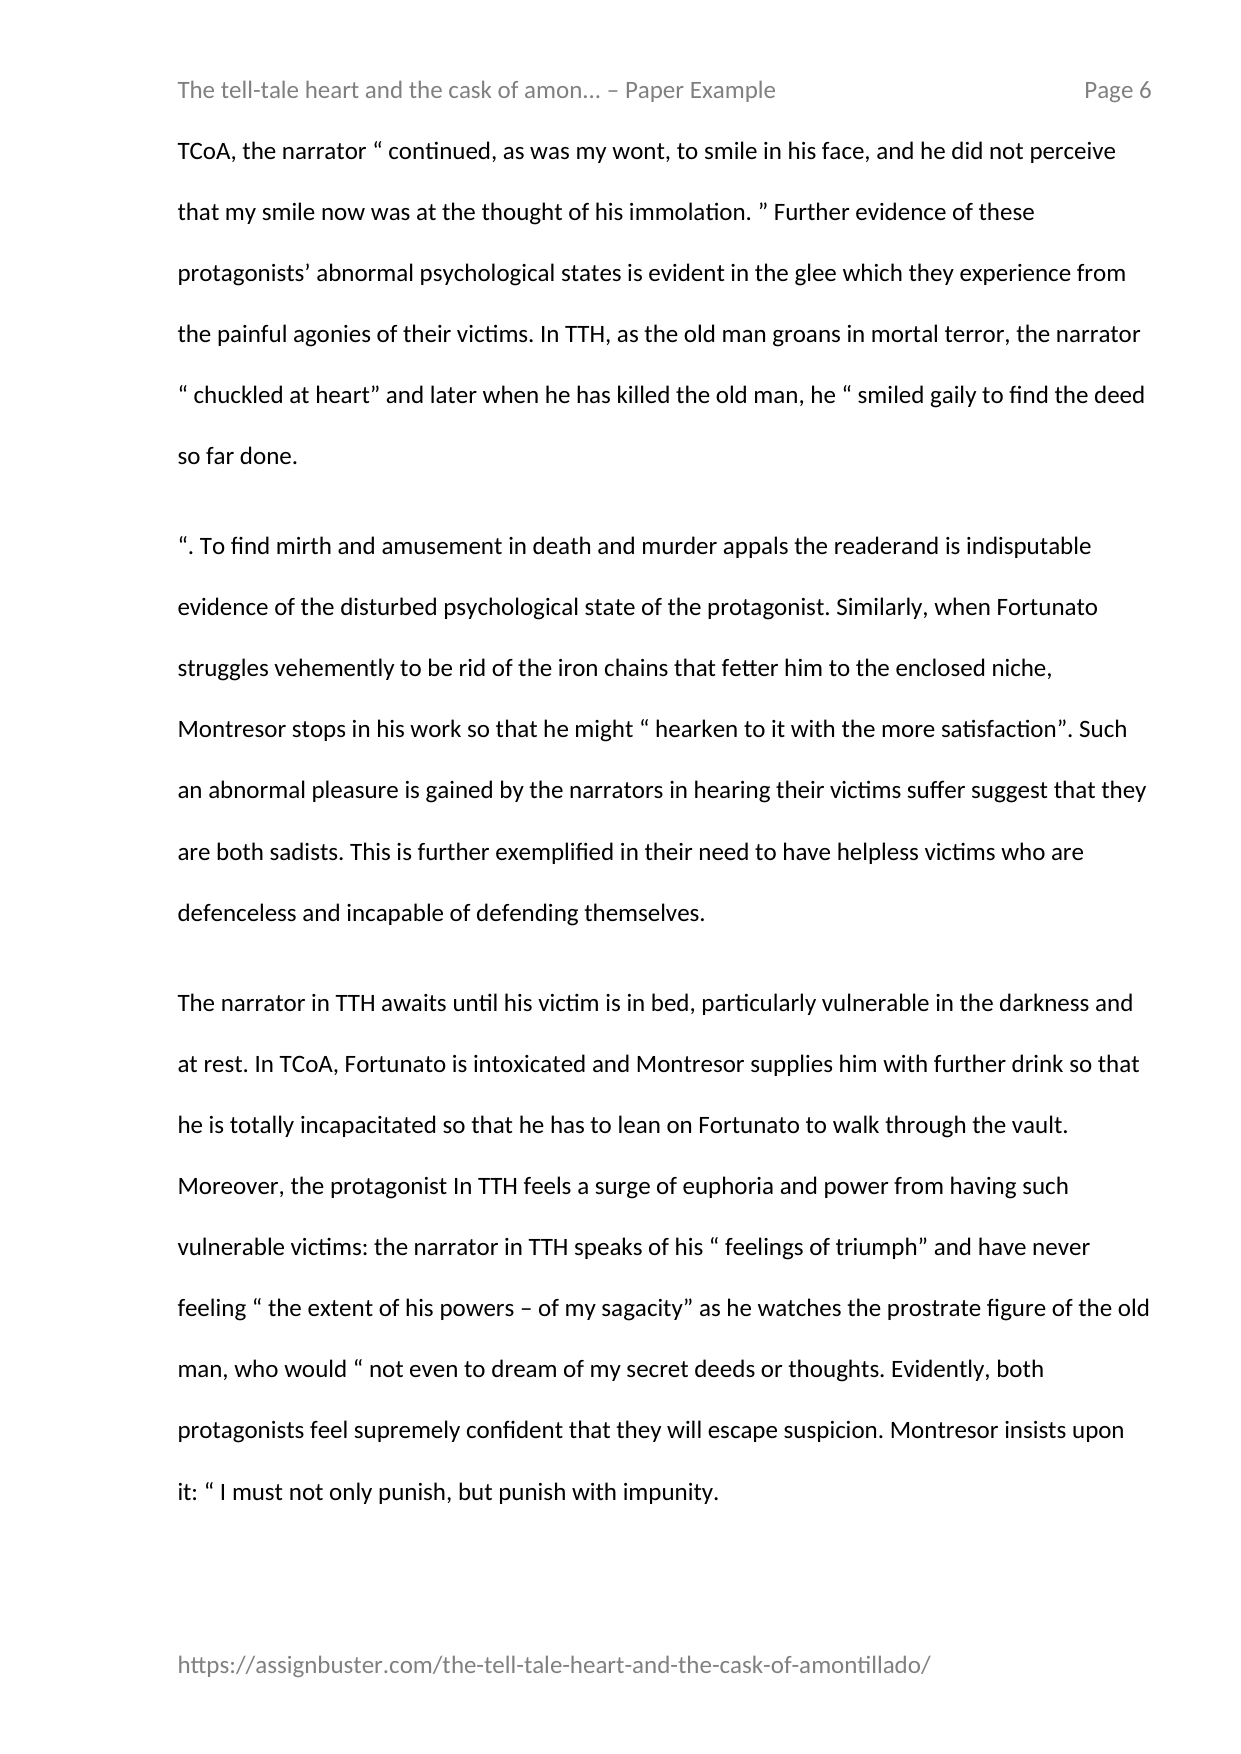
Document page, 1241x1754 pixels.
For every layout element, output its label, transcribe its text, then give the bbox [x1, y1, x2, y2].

text “. To find mirth and amusement in death and murder appals the readerand is indisputable evidence of the disturbed psychological state of the protagonist. Similarly, when Fortunato struggles vehemently to be rid of the iron chains that fetter him to the enclosed niche, Montresor stops in his work so that he might “ hearken to it with the more satisfaction”. Such an abnormal pleasure is gained by the narrators in hearing their victims suffer suggest that they are both sadists. This is further exemplified in their need to have helpless victims who are defenceless and incapable of defending themselves. [177, 531, 1152, 927]
text The narrator in TTH awaits until his victim is in bed, particularly vulnerable in the darkness and at rest. In TCoA, Fortunato is intoxicated and Montresor supplies him with further drink so that he is totally incapacitated so that he has to lean on Fortunato to walk through the vault. Moreover, the protagonist In TTH feels a surge of euphoria and power from having such vulnerable victims: the narrator in TTH speaks of his “ feelings of triumph” and have never feeling “ the extent of his powers – of my sagacity” as he watches the prostrate figure of the old man, who would “ not even to dream of my secret deeds or thoughts. Evidently, both protagonists feel supremely confident that they will escape suspicion. Montresor insists upon it: “ I must not only punish, but punish with impunity. [177, 987, 1152, 1506]
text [177, 135, 1152, 471]
